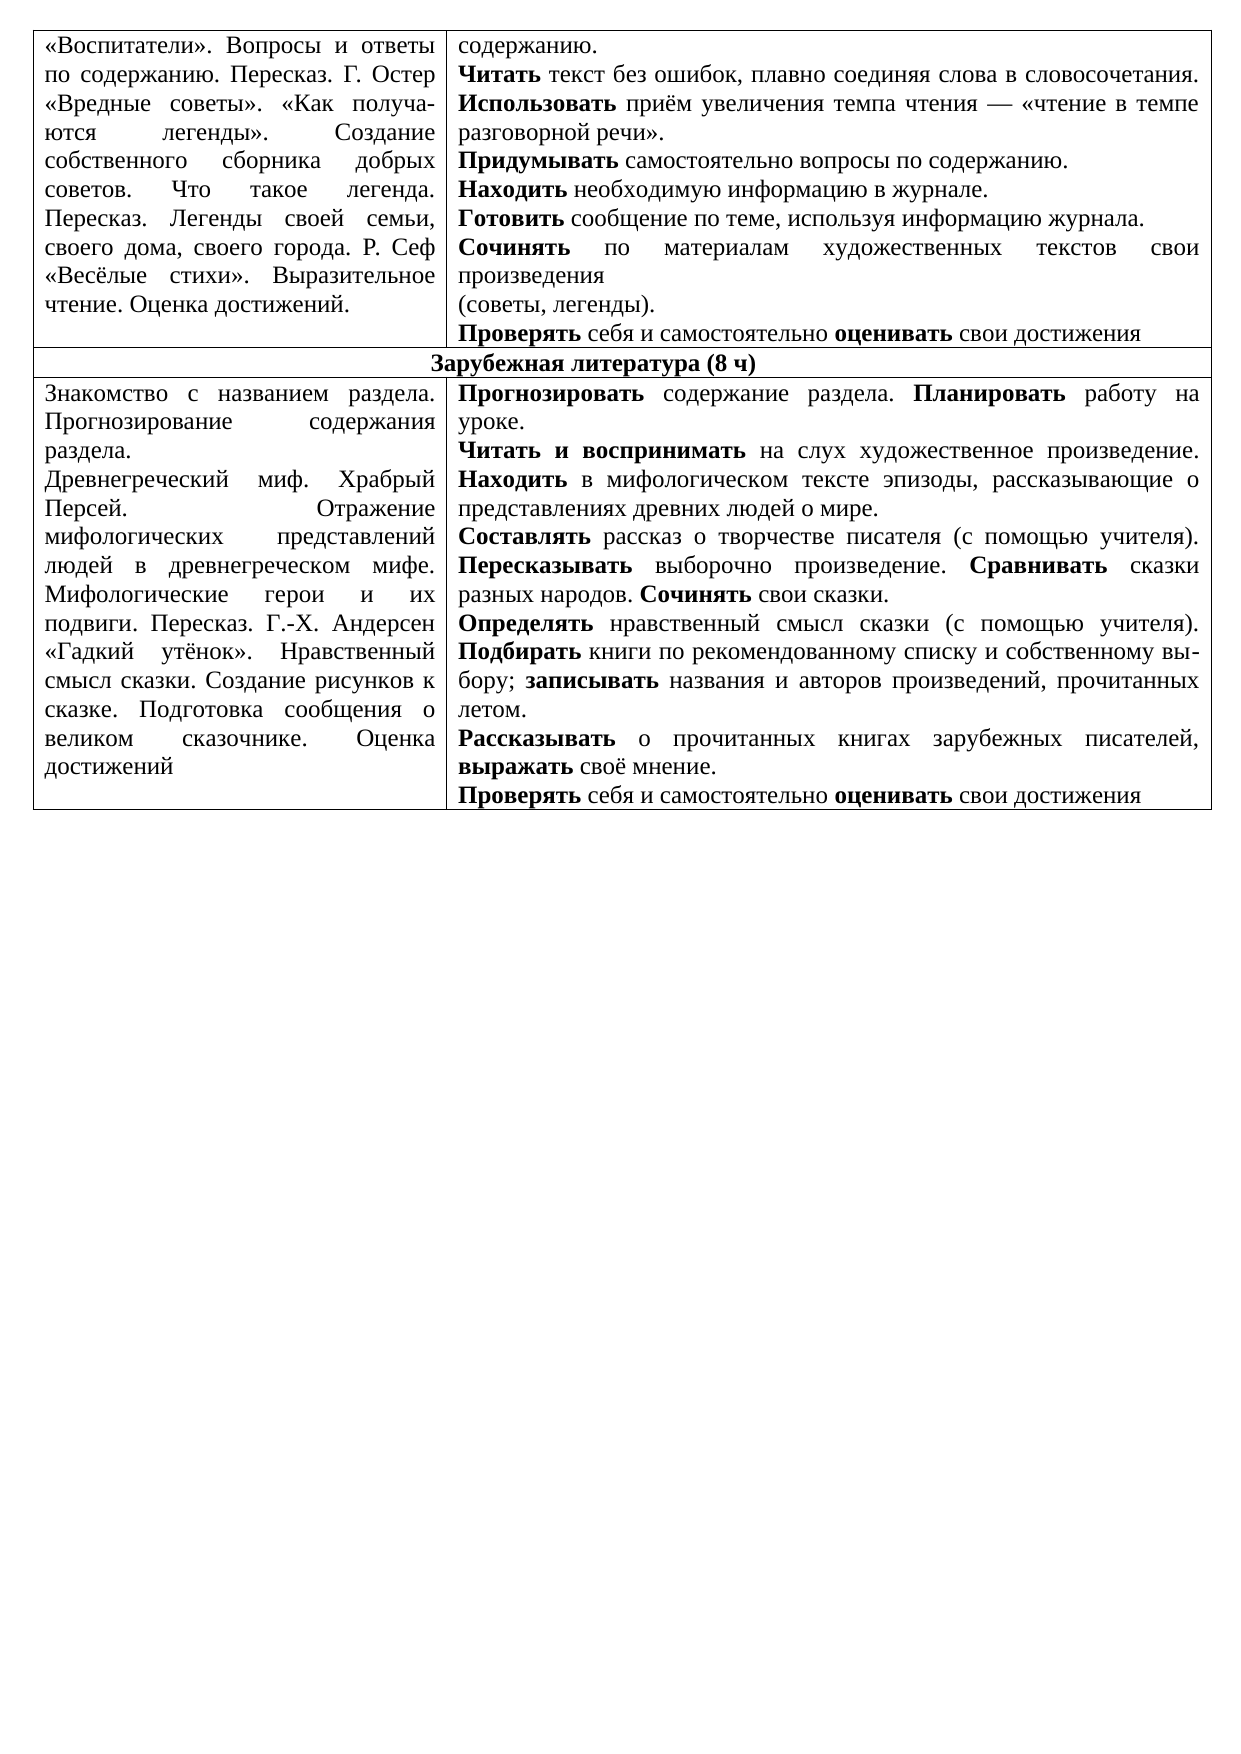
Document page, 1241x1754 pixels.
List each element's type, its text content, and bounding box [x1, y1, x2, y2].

table_cell Знакомство с названием раздела. Прогнозирование содержания раздела. Древнегреческий миф. Храбрый Персей. Отражение мифологических представлений людей в древнегреческом мифе. Мифологические герои и их подвиги. Пересказ. Г.-Х. Андерсен «Гадкий утёнок». Нравственный смысл сказки. Создание рисунков к сказке. Подготовка сообщения о великом сказочнике. Оценка достижений [34, 378, 446, 809]
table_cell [34, 31, 446, 347]
table_cell Прогнозировать содержание раздела. Планировать работу на уроке. Читать и воспринимать на слух художественное произведение. Находить в мифологическом тексте эпизоды, рассказывающие о представлениях древних людей о мире. Составлять рассказ о творчестве писателя (с помощью учителя). Пересказывать выборочно произведение. Сравнивать сказки разных народов. Сочинять свои сказки. Определять нравственный смысл сказки (с помощью учителя). Подбирать книги по рекомендованному списку и собственному выбору; записывать названия и авторов произведений, прочитанных летом. Рассказывать о прочитанных книгах зарубежных писателей, выражать своё мнение. Проверять себя и самостоятельно оценивать свои достижения [447, 378, 1211, 809]
table_cell Зарубежная литература (8 ч) [34, 348, 1211, 377]
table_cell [447, 31, 1211, 347]
